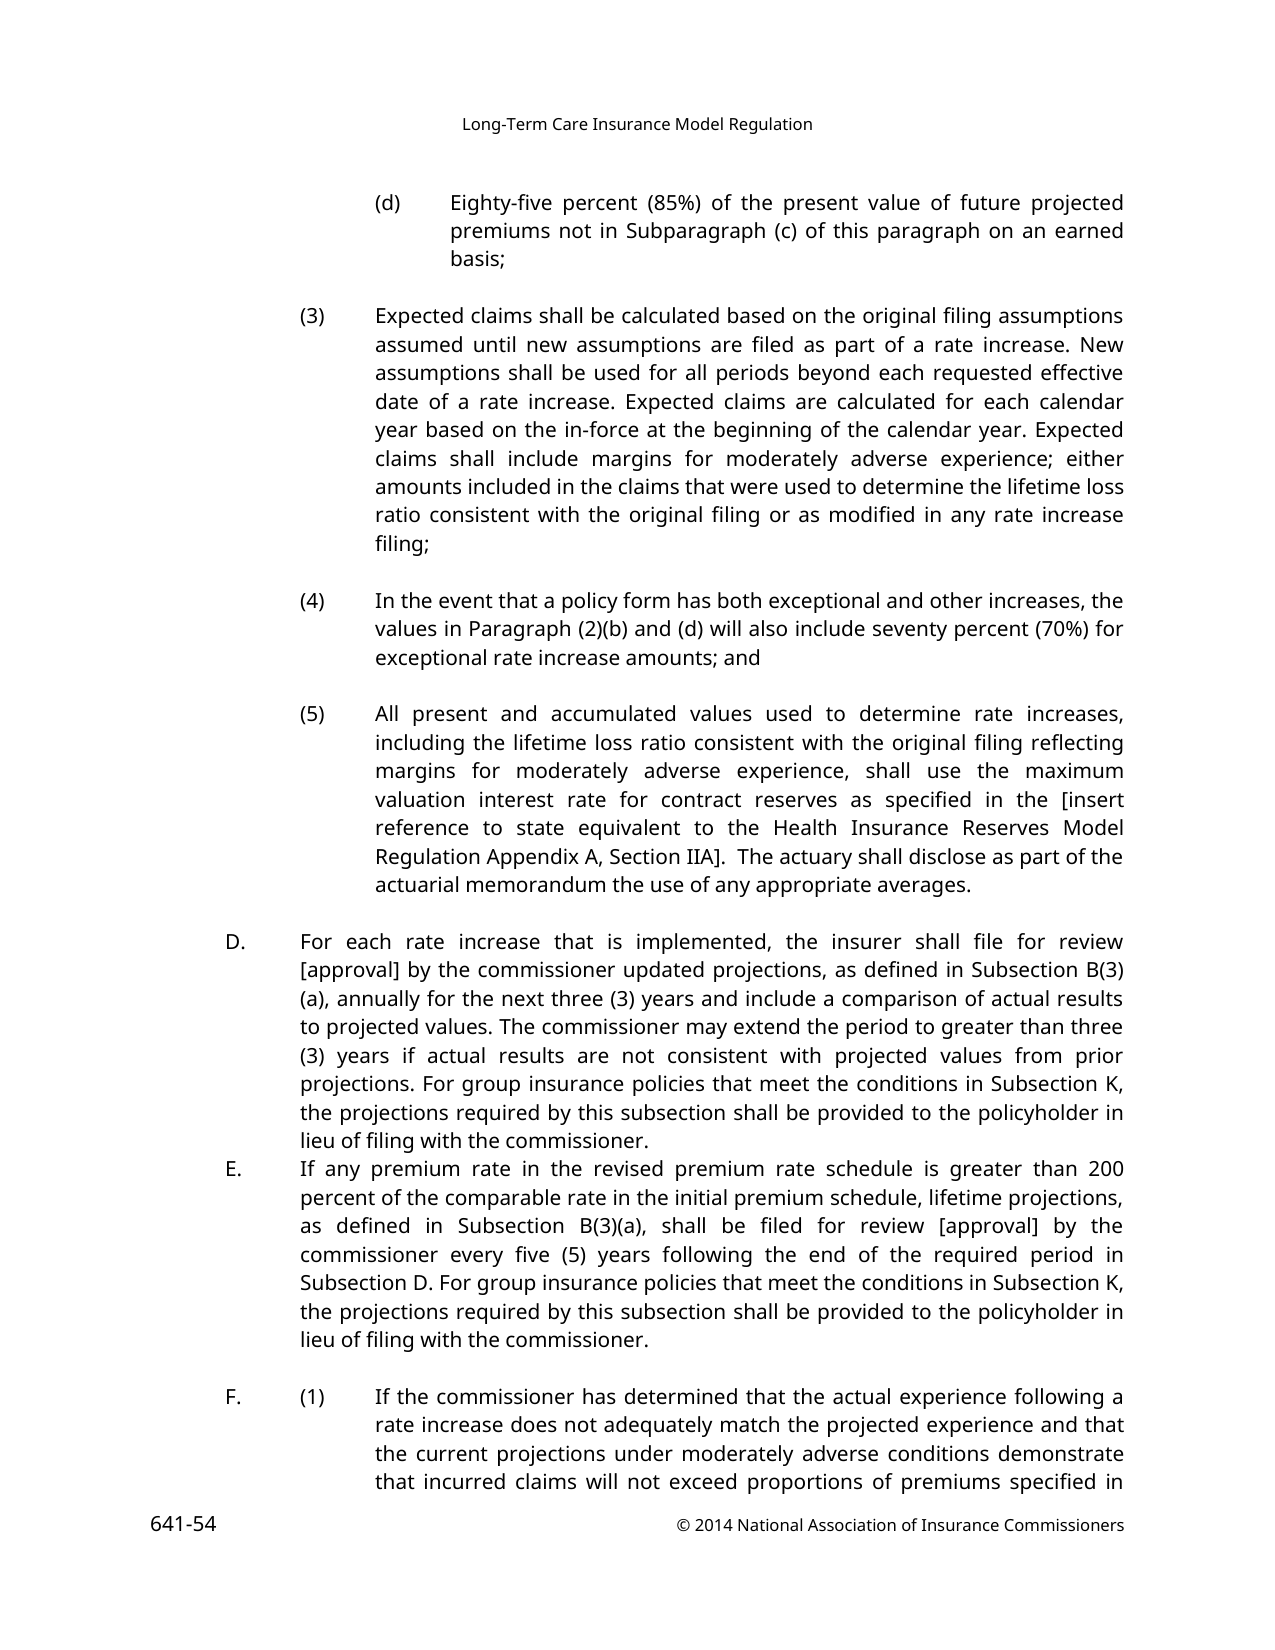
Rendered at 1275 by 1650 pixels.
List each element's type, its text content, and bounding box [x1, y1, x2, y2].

text (5) All present and accumulated values used to determine rate increases, including the lifetime loss ratio consistent with the original filing reflecting margins for moderately adverse experience, shall use the maximum valuation interest rate for contract reserves as specified in the [insert reference to state equivalent to the Health Insurance Reserves Model Regulation Appendix A, Section IIA]. The actuary shall disclose as part of the actuarial memorandum the use of any appropriate averages. [300, 699, 1125, 899]
text (4) In the event that a policy form has both exceptional and other increases, the values in Paragraph (2)(b) and (d) will also include seventy percent (70%) for exceptional rate increase amounts; and [300, 586, 1125, 671]
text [225, 1382, 1125, 1496]
text (3) Expected claims shall be calculated based on the original filing assumptions assumed until new assumptions are filed as part of a rate increase. New assumptions shall be used for all periods beyond each requested effective date of a rate increase. Expected claims are calculated for each calendar year based on the in-force at the beginning of the calendar year. Expected claims shall include margins for moderately adverse experience; either amounts included in the claims that were used to determine the lifetime loss ratio consistent with the original filing or as modified in any rate increase filing; [300, 301, 1125, 557]
text D. For each rate increase that is implemented, the insurer shall file for review [approval] by the commissioner updated projections, as defined in Subsection B(3)(a), annually for the next three (3) years and include a comparison of actual results to projected values. The commissioner may extend the period to greater than three (3) years if actual results are not consistent with projected values from prior projections. For group insurance policies that meet the conditions in Subsection K, the projections required by this subsection shall be provided to the policyholder in lieu of filing with the commissioner. [225, 927, 1125, 1154]
text E. If any premium rate in the revised premium rate schedule is greater than 200 percent of the comparable rate in the initial premium schedule, lifetime projections, as defined in Subsection B(3)(a), shall be filed for review [approval] by the commissioner every five (5) years following the end of the required period in Subsection D. For group insurance policies that meet the conditions in Subsection K, the projections required by this subsection shall be provided to the policyholder in lieu of filing with the commissioner. [225, 1154, 1125, 1354]
text (d) Eighty-five percent (85%) of the present value of future projected premiums not in Subparagraph (c) of this paragraph on an earned basis; [375, 188, 1125, 273]
